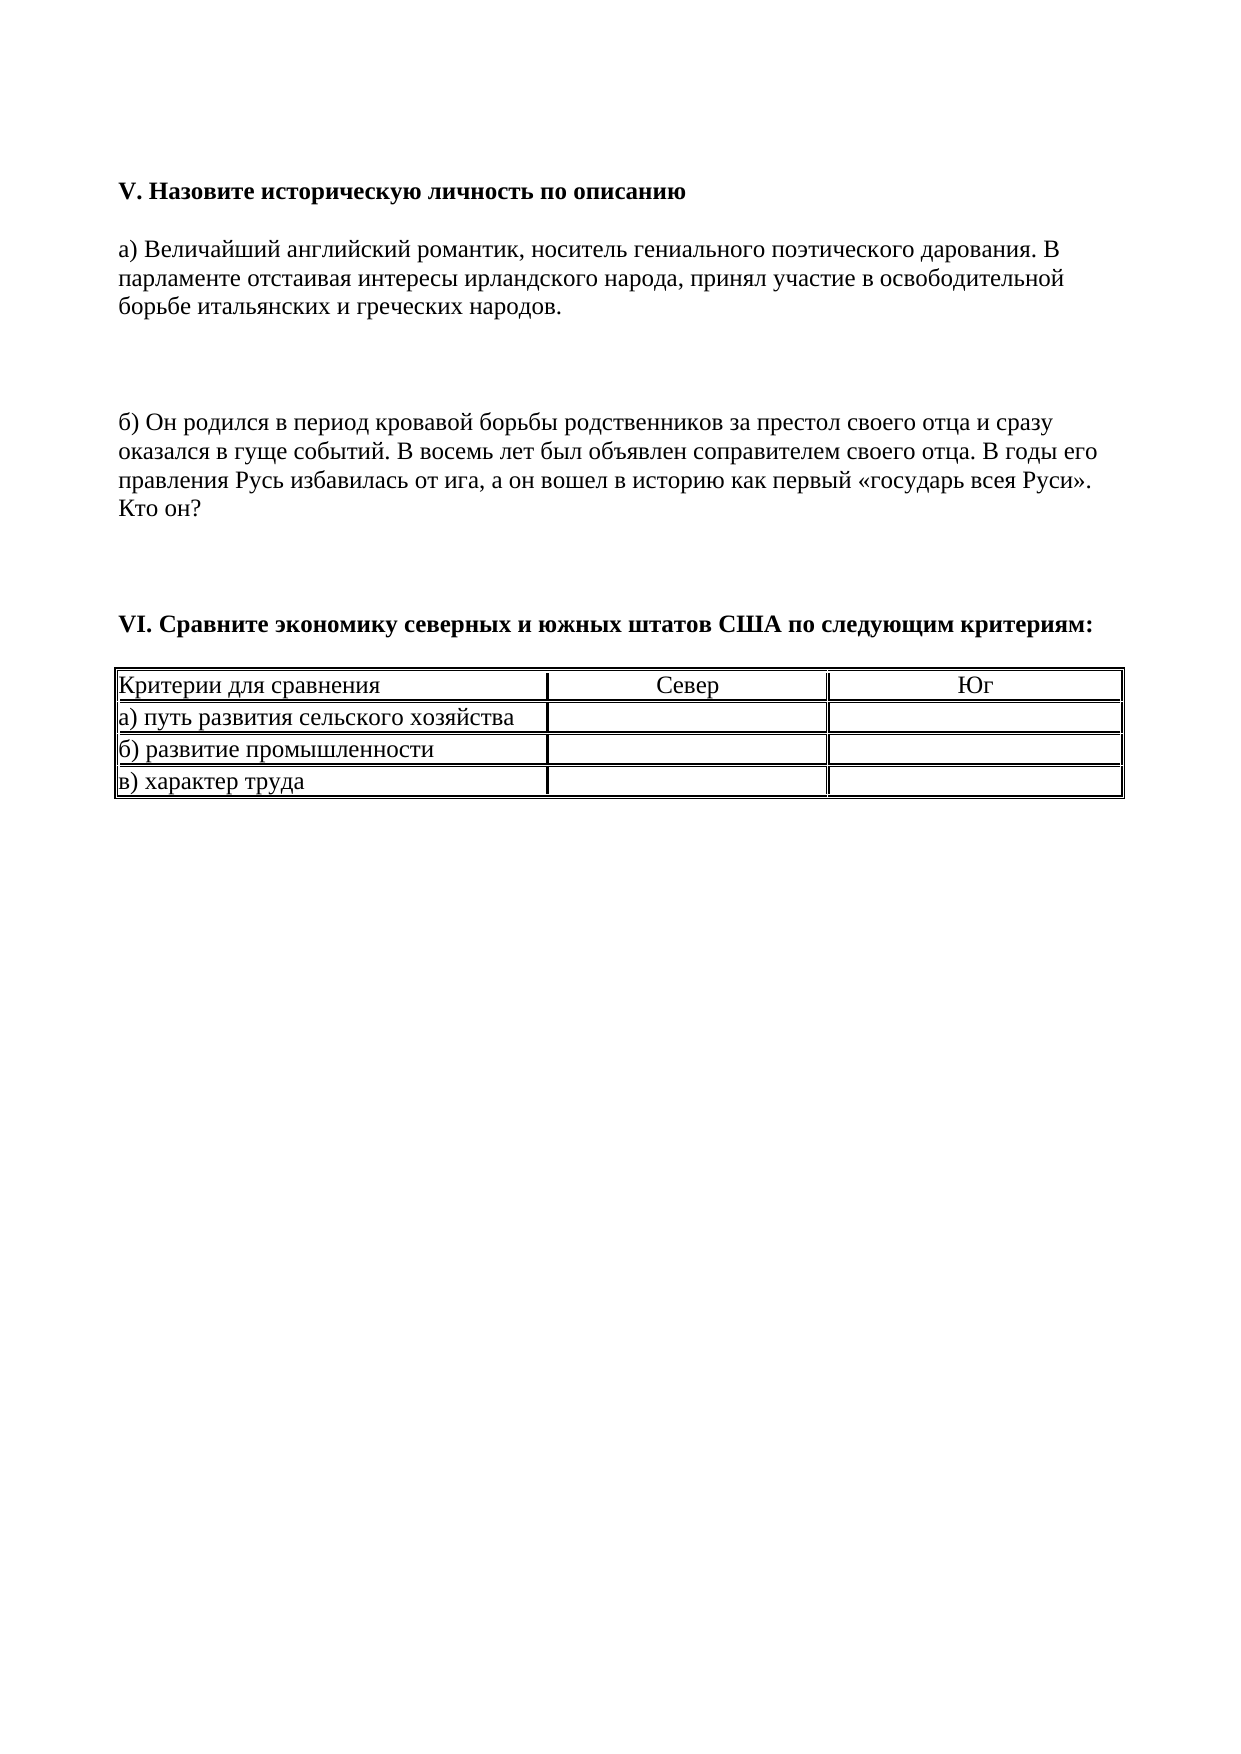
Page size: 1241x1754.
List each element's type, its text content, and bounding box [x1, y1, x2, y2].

table_cell [549, 703, 826, 731]
text б) Он родился в период кровавой борьбы родственников за престол своего отца и сразу оказался в гуще событий. В восемь лет был объявлен соправителем своего отца. В годы его правления Русь избавилась от ига, а он вошел в историю как первый «государь всея Руси». Кто он? [118, 407, 1122, 522]
text а) Величайший английский романтик, носитель гениального поэтического дарования. В парламенте отстаивая интересы ирландского народа, принял участие в освободительной борьбе итальянских и греческих народов. [118, 234, 1122, 320]
text V. Назовите историческую личность по описанию [118, 176, 1122, 205]
table_header Юг [828, 671, 1121, 699]
table_cell а) путь развития сельского хозяйства [118, 699, 546, 731]
table_cell [547, 763, 828, 795]
table_header Север [547, 669, 828, 699]
table_cell [549, 735, 826, 763]
text VI. Сравните экономику северных и южных штатов США по следующим критериям: [118, 609, 1122, 638]
table_cell [828, 763, 1122, 795]
table_cell в) характер труда [118, 763, 547, 795]
table_cell б) развитие промышленности [118, 731, 546, 763]
table_header Критерии для сравнения [118, 671, 547, 699]
table_cell [830, 699, 1122, 731]
table_cell [830, 731, 1122, 763]
